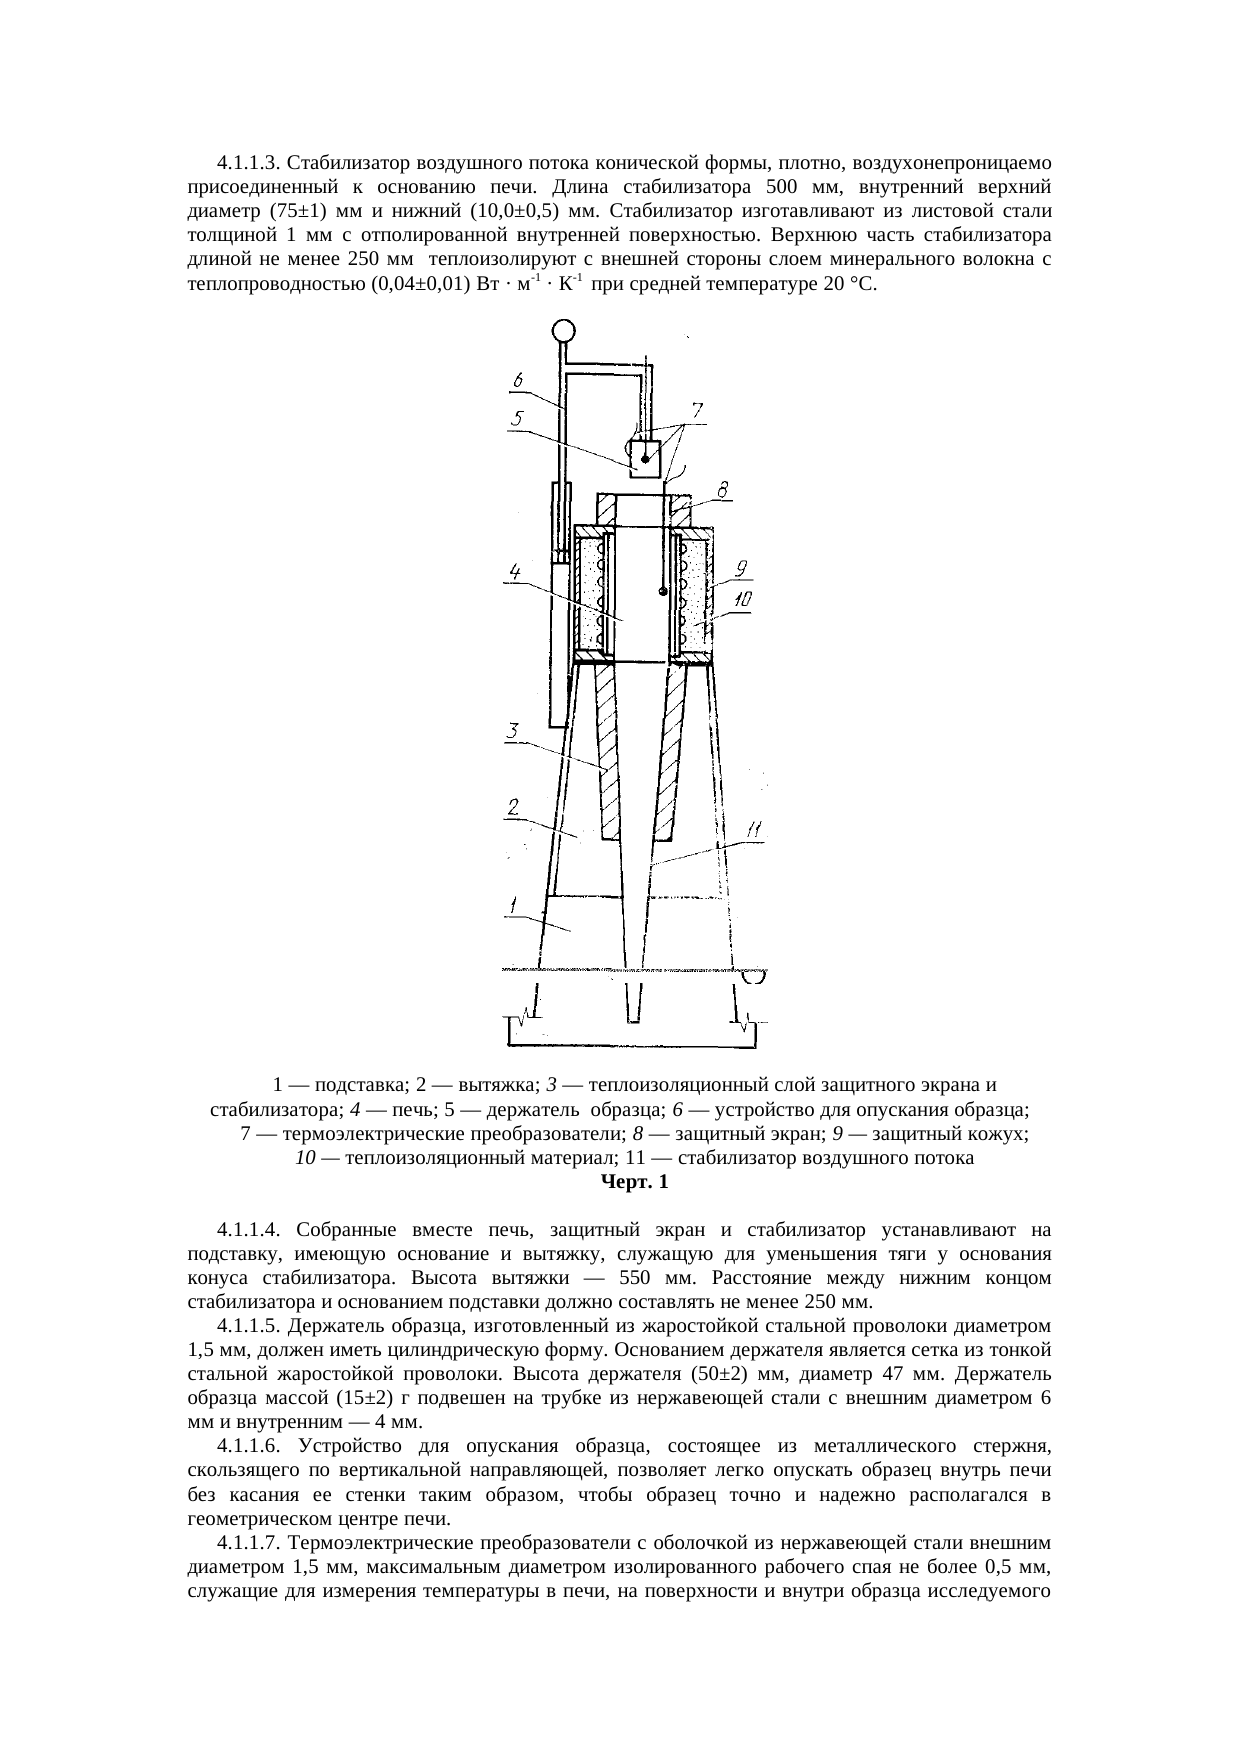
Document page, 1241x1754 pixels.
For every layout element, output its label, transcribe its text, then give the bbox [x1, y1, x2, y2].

text Черт. 1 [187, 1168, 1053, 1193]
text 10 — теплоизоляционный материал; 11 — стабилизатор воздушного потока [187, 1144, 1053, 1168]
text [187, 1529, 1053, 1602]
text 7 — термоэлектрические преобразователи; 8 — защитный экран; 9 — защитный кожух; [187, 1120, 1053, 1144]
text 1 — подставка; 2 — вытяжка; 3 — теплоизоляционный слой защитного экрана и стабилизатора; 4 — печь; 5 — держатель образца; 6 — устройство для опускания образца; [187, 1072, 1053, 1120]
text 4.1.1.3. Стабилизатор воздушного потока конической формы, плотно, воздухонепроницаемо присоединенный к основанию печи. Длина стабилизатора 500 мм, внутренний верхний диаметр (75±1) мм и нижний (10,0±0,5) мм. Стабилизатор изготавливают из листовой стали толщиной 1 мм с отполированной внутренней поверхностью. Верхнюю часть стабилизатора длиной не менее 250 мм теплоизолируют с внешней стороны слоем минерального волокна с теплопроводностью (0,04±0,01) Вт м-1 К-1 при средней температуре 20 °С. [187, 150, 1053, 294]
text 4.1.1.5. Держатель образца, изготовленный из жаростойкой стальной проволоки диаметром 1,5 мм, должен иметь цилиндрическую форму. Основанием держателя является сетка из тонкой стальной жаростойкой проволоки. Высота держателя (50±2) мм, диаметр 47 мм. Держатель образца массой (15±2) г подвешен на трубке из нержавеющей стали с внешним диаметром 6 мм и внутренним — 4 мм. [187, 1313, 1053, 1433]
text 4.1.1.6. Устройство для опускания образца, состоящее из металлического стержня, скользящего по вертикальной направляющей, позволяет легко опускать образец внутрь печи без касания ее стенки таким образом, чтобы образец точно и надежно располагался в геометрическом центре печи. [187, 1433, 1053, 1529]
picture [502, 318, 768, 1049]
text 4.1.1.4. Собранные вместе печь, защитный экран и стабилизатор устанавливают на подставку, имеющую основание и вытяжку, служащую для уменьшения тяги у основания конуса стабилизатора. Высота вытяжки — 550 мм. Расстояние между нижним концом стабилизатора и основанием подставки должно составлять не менее 250 мм. [187, 1217, 1053, 1313]
